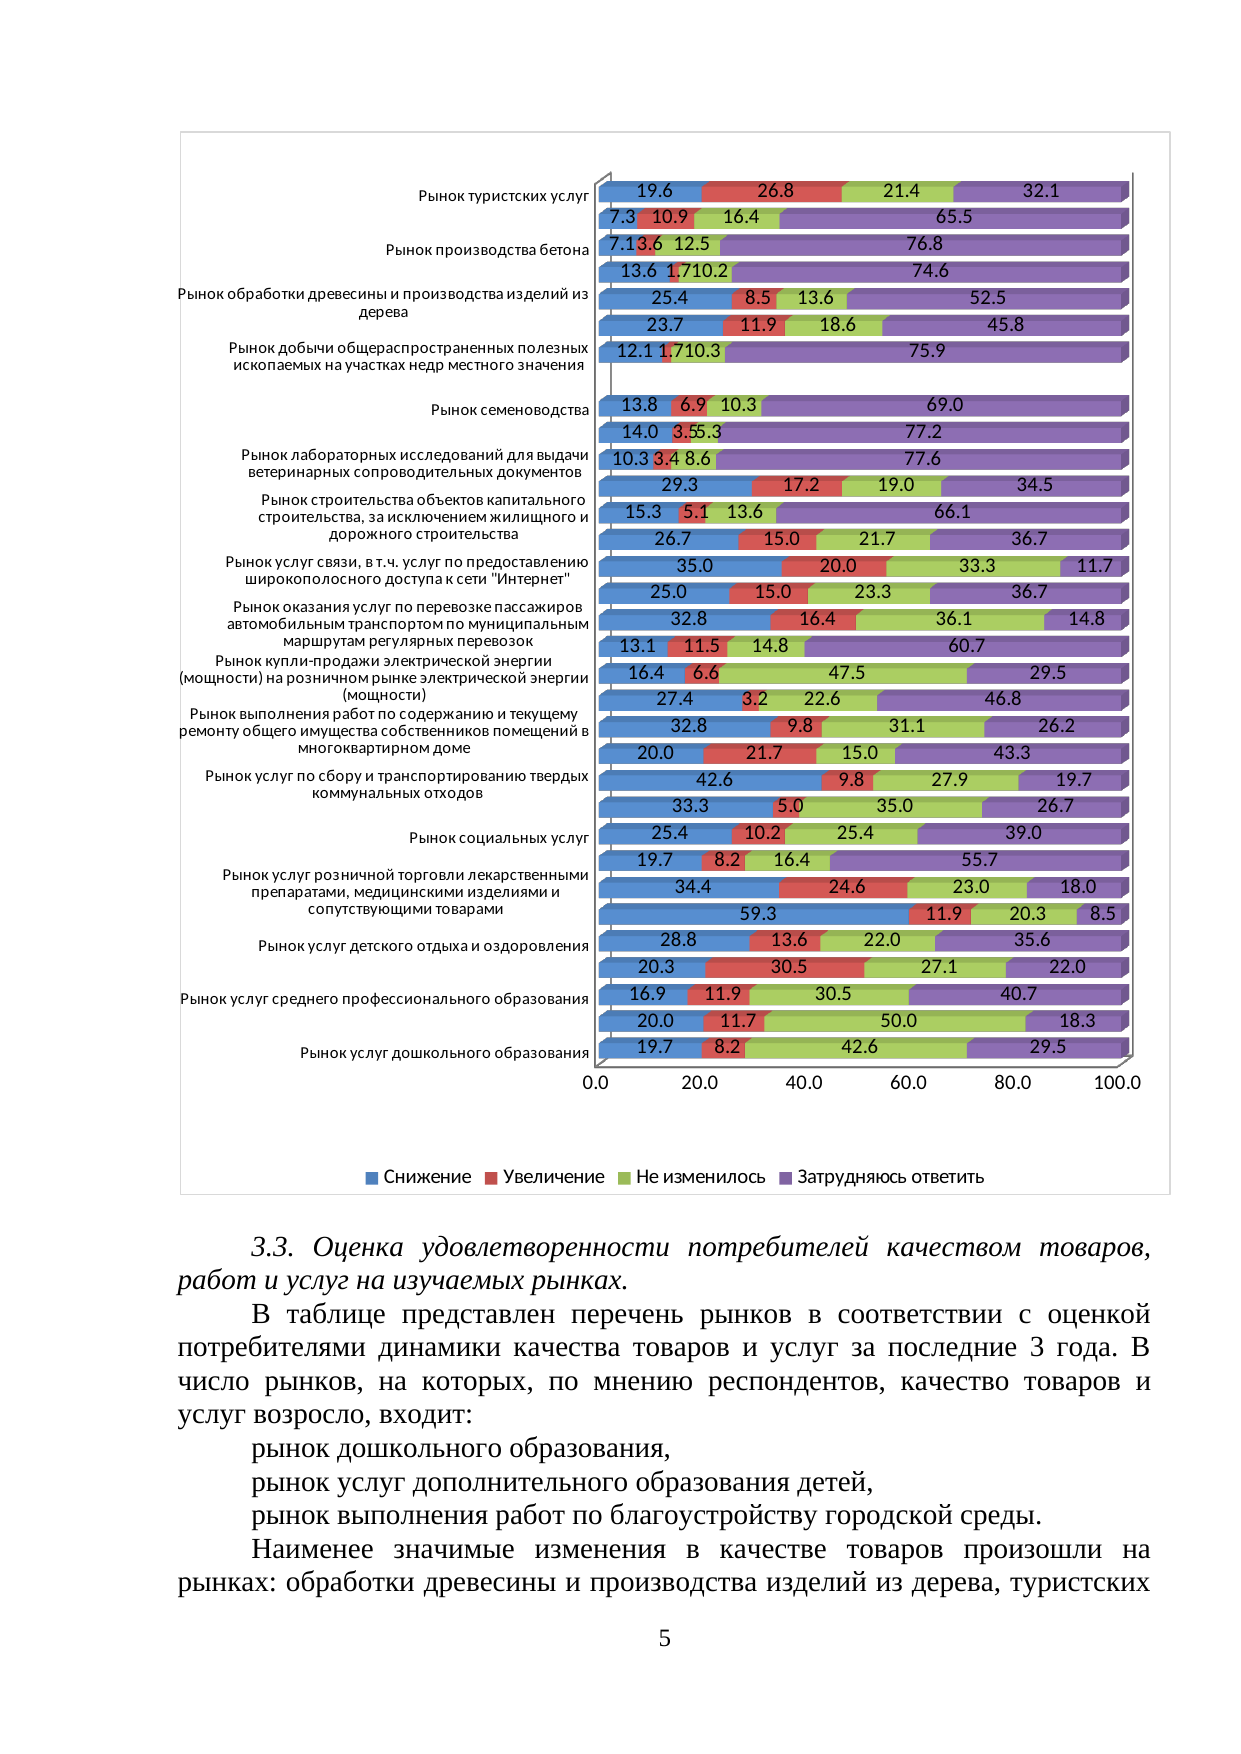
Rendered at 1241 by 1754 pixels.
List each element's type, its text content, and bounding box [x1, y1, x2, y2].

text рынок услуг дополнительного образования детей, [177, 1464, 1152, 1497]
text рынок выполнения работ по благоустройству городской среды. [177, 1497, 1152, 1531]
text рынок дошкольного образования, [177, 1430, 1152, 1464]
text 3.3. Оценка удовлетворенности потребителей качеством товаров, работ и услуг на изучаемых рынках. [177, 1229, 1152, 1296]
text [177, 1531, 1152, 1598]
text В таблице представлен перечень рынков в соответствии с оценкой потребителями динамики качества товаров и услуг за последние 3 года. В число рынков, на которых, по мнению респондентов, качество товаров и услуг возросло, входит: [177, 1296, 1152, 1430]
